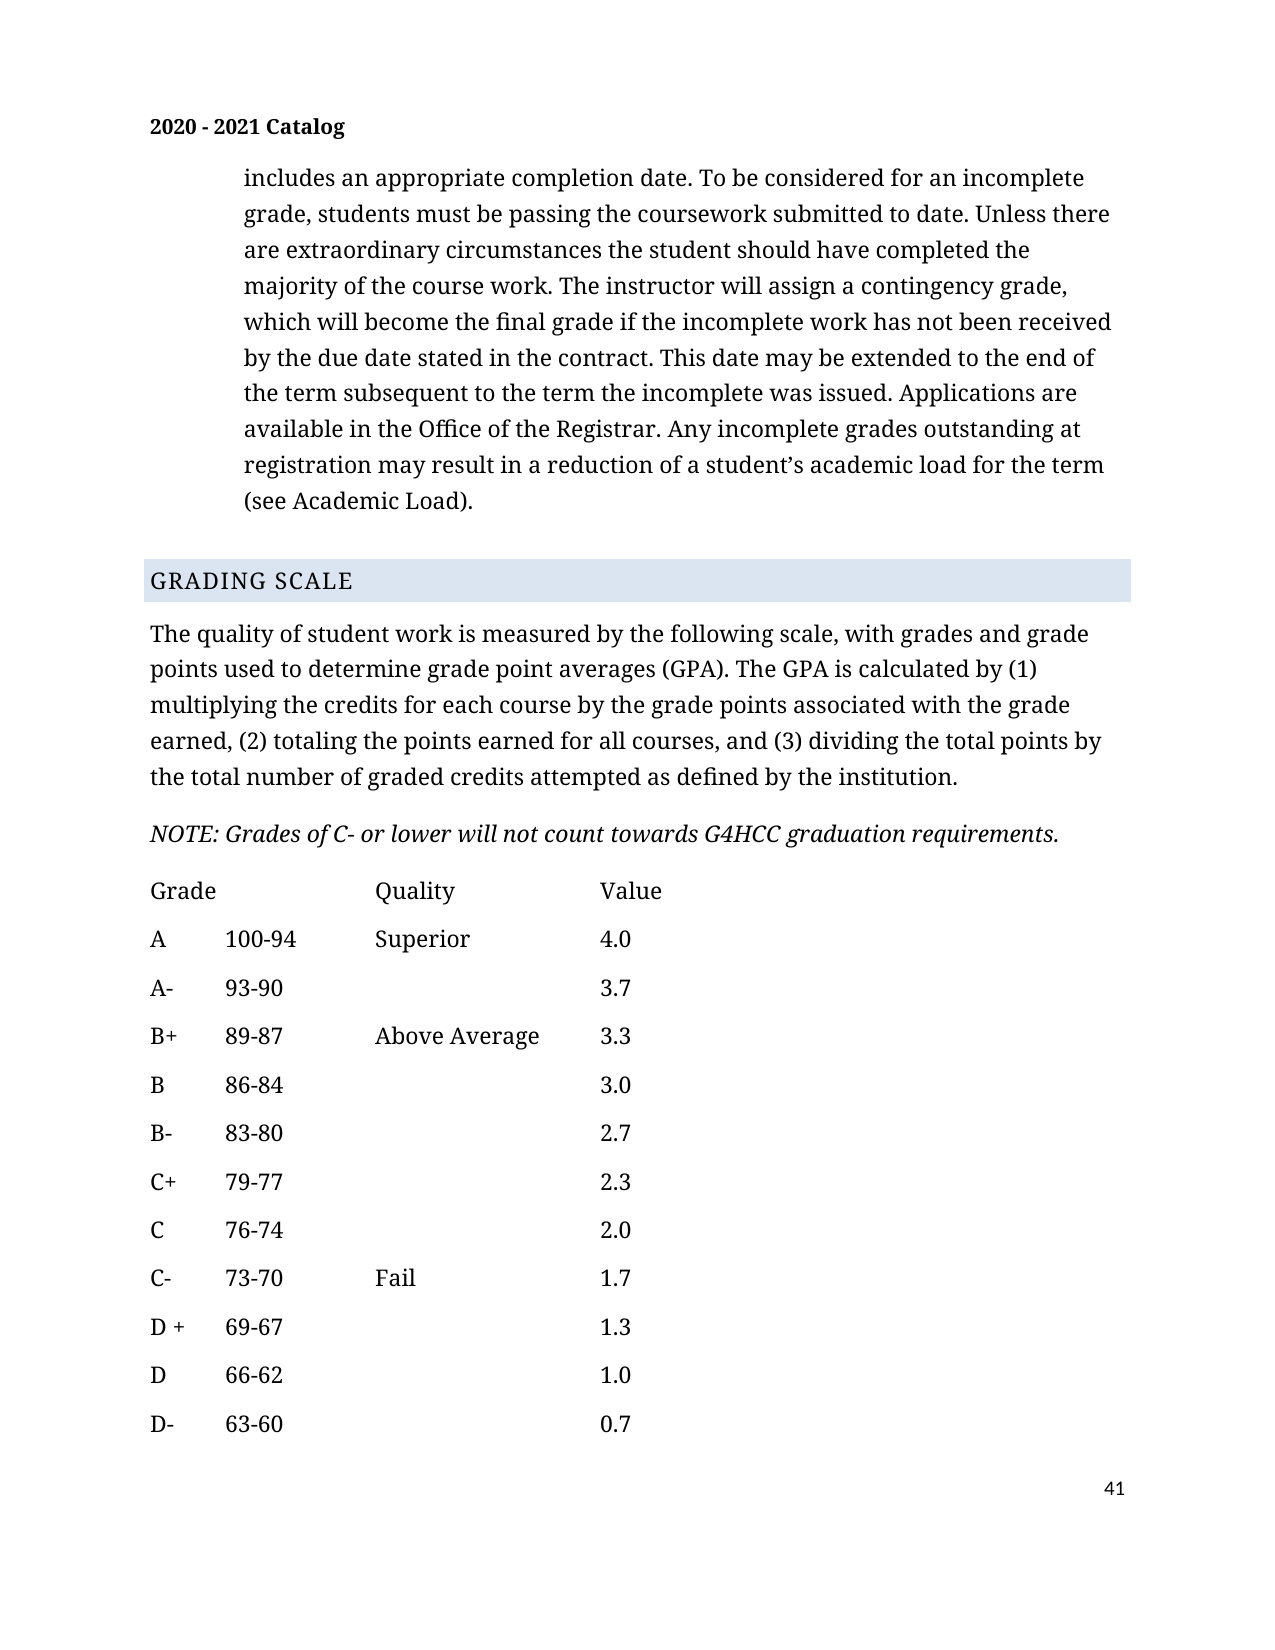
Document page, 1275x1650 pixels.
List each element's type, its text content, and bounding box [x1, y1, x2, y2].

subtitle Grading Scale [150, 565, 1125, 596]
text D + 69-67 1.3 [150, 1311, 1125, 1342]
text B- 83-80 2.7 [150, 1117, 1125, 1148]
text The quality of student work is measured by the following scale, with grades and grade points used to determine grade point averages (GPA). The GPA is calculated by (1) multiplying the credits for each course by the grade points associated with the grade earned, (2) totaling the points earned for all courses, and (3) dividing the total points by the total number of graded credits attempted as defined by the institution. [150, 617, 1125, 792]
text D 66-62 1.0 [150, 1359, 1125, 1390]
text D- 63-60 0.7 [150, 1408, 1125, 1439]
text C- 73-70 Fail 1.7 [150, 1262, 1125, 1293]
text A- 93-90 3.7 [150, 972, 1125, 1003]
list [187, 162, 1125, 516]
text C+ 79-77 2.3 [150, 1165, 1125, 1197]
text NOTE: Grades of C- or lower will not count towards G4HCC graduation requirements. [150, 818, 1125, 849]
text B+ 89-87 Above Average 3.3 [150, 1020, 1125, 1051]
text Grade Quality Value [150, 875, 1125, 906]
text B 86-84 3.0 [150, 1068, 1125, 1100]
text A 100-94 Superior 4.0 [150, 923, 1125, 954]
text C 76-74 2.0 [150, 1214, 1125, 1245]
